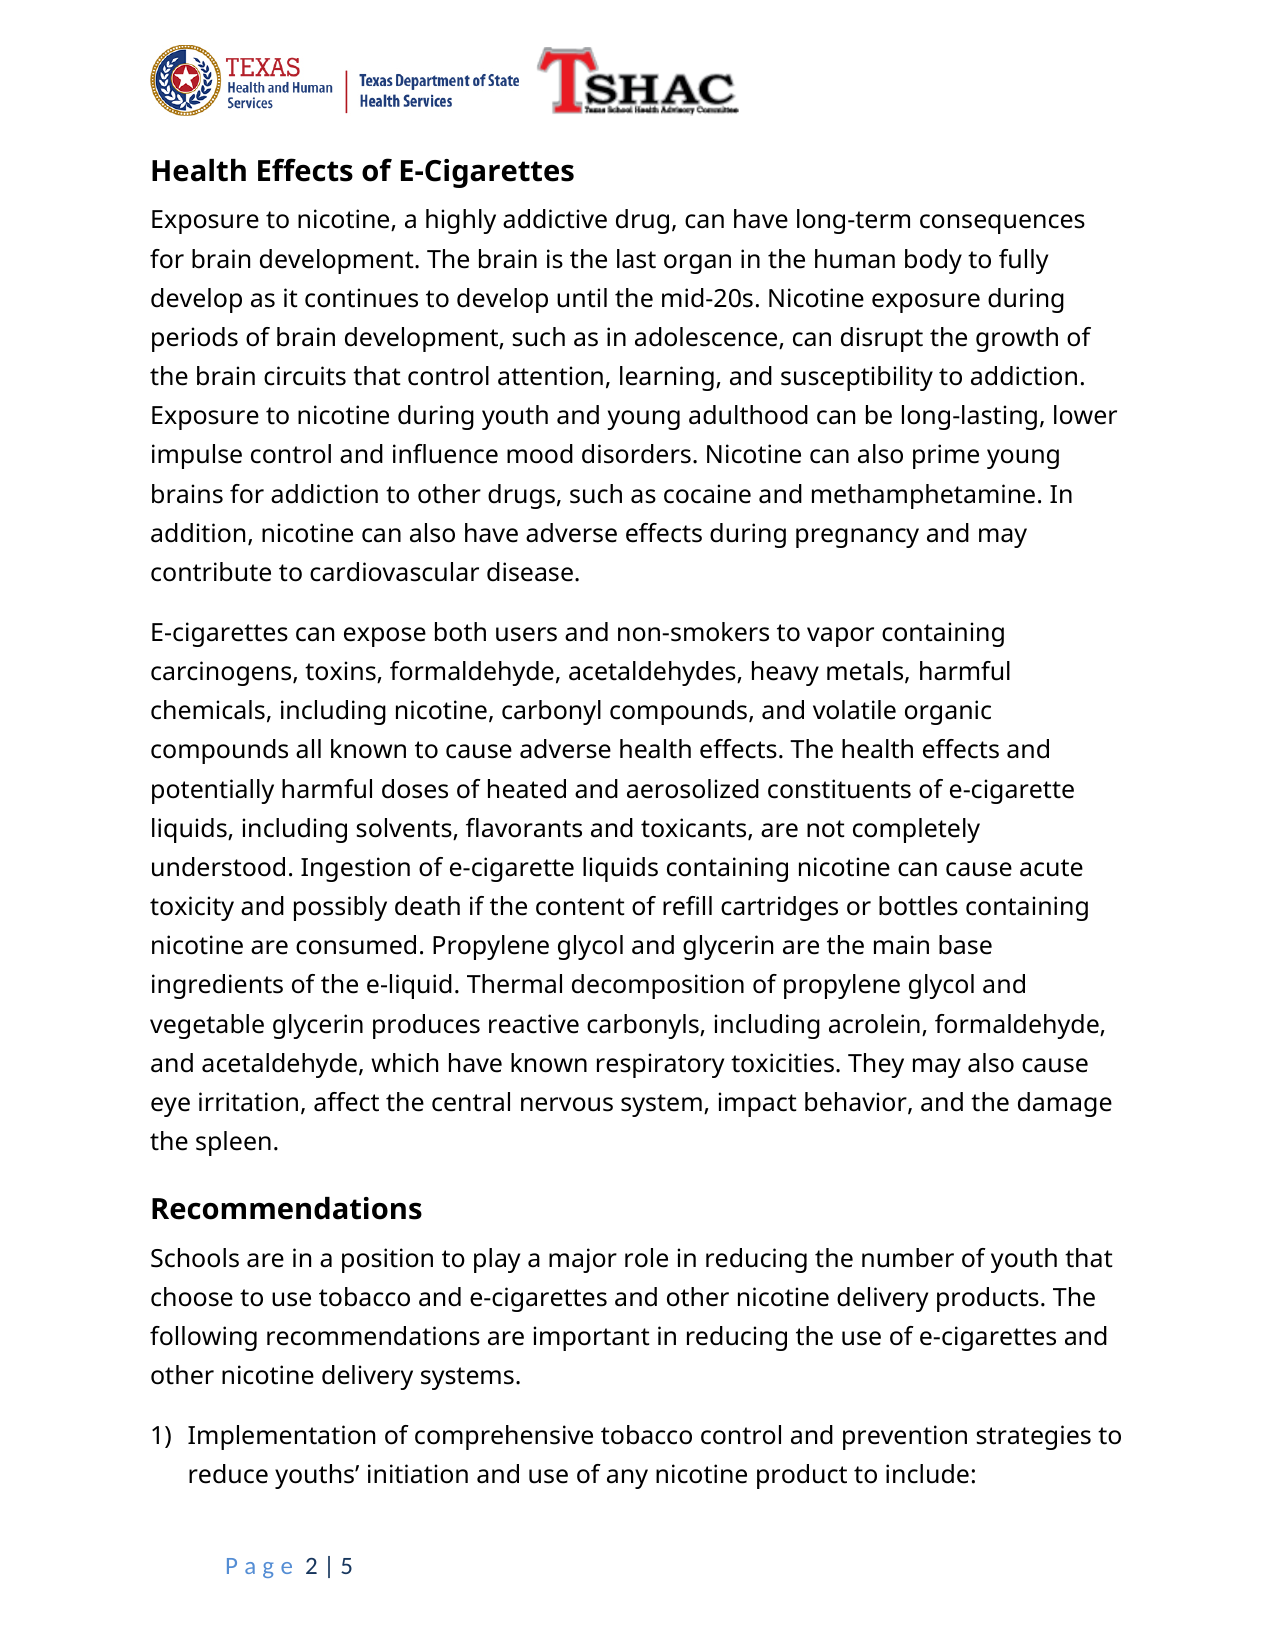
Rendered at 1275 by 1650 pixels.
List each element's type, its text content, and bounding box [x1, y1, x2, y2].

subtitle Health Effects of E-Cigarettes [150, 150, 1125, 190]
text Schools are in a position to play a major role in reducing the number of youth that choose to use tobacco and e-cigarettes and other nicotine delivery products. The following recommendations are important in reducing the use of e-cigarettes and other nicotine delivery systems. [150, 1240, 1125, 1392]
picture [536, 47, 739, 116]
list Implementation of comprehensive tobacco control and prevention strategies to reduce youths’ initiation and use of any nicotine product to include: [150, 1418, 1125, 1491]
text E-cigarettes can expose both users and non-smokers to vapor containing carcinogens, toxins, formaldehyde, acetaldehydes, heavy metals, harmful chemicals, including nicotine, carbonyl compounds, and volatile organic compounds all known to cause adverse health effects. The health effects and potentially harmful doses of heated and aerosolized constituents of e-cigarette liquids, including solvents, flavorants and toxicants, are not completely understood. Ingestion of e-cigarette liquids containing nicotine can cause acute toxicity and possibly death if the content of refill cartridges or bottles containing nicotine are consumed. Propylene glycol and glycerin are the main base ingredients of the e-liquid. Thermal decomposition of propylene glycol and vegetable glycerin produces reactive carbonyls, including acrolein, formaldehyde, and acetaldehyde, which have known respiratory toxicities. They may also cause eye irritation, affect the central nervous system, impact behavior, and the damage the spleen. [150, 615, 1125, 1158]
picture [150, 45, 519, 116]
subtitle Recommendations [150, 1188, 1125, 1228]
text Exposure to nicotine, a highly addictive drug, can have long-term consequences for brain development. The brain is the last organ in the human body to fully develop as it continues to develop until the mid-20s. Nicotine exposure during periods of brain development, such as in adolescence, can disrupt the growth of the brain circuits that control attention, learning, and susceptibility to addiction. Exposure to nicotine during youth and young adulthood can be long-lasting, lower impulse control and influence mood disorders. Nicotine can also prime young brains for addiction to other drugs, such as cocaine and methamphetamine. In addition, nicotine can also have adverse effects during pregnancy and may contribute to cardiovascular disease. [150, 202, 1125, 589]
